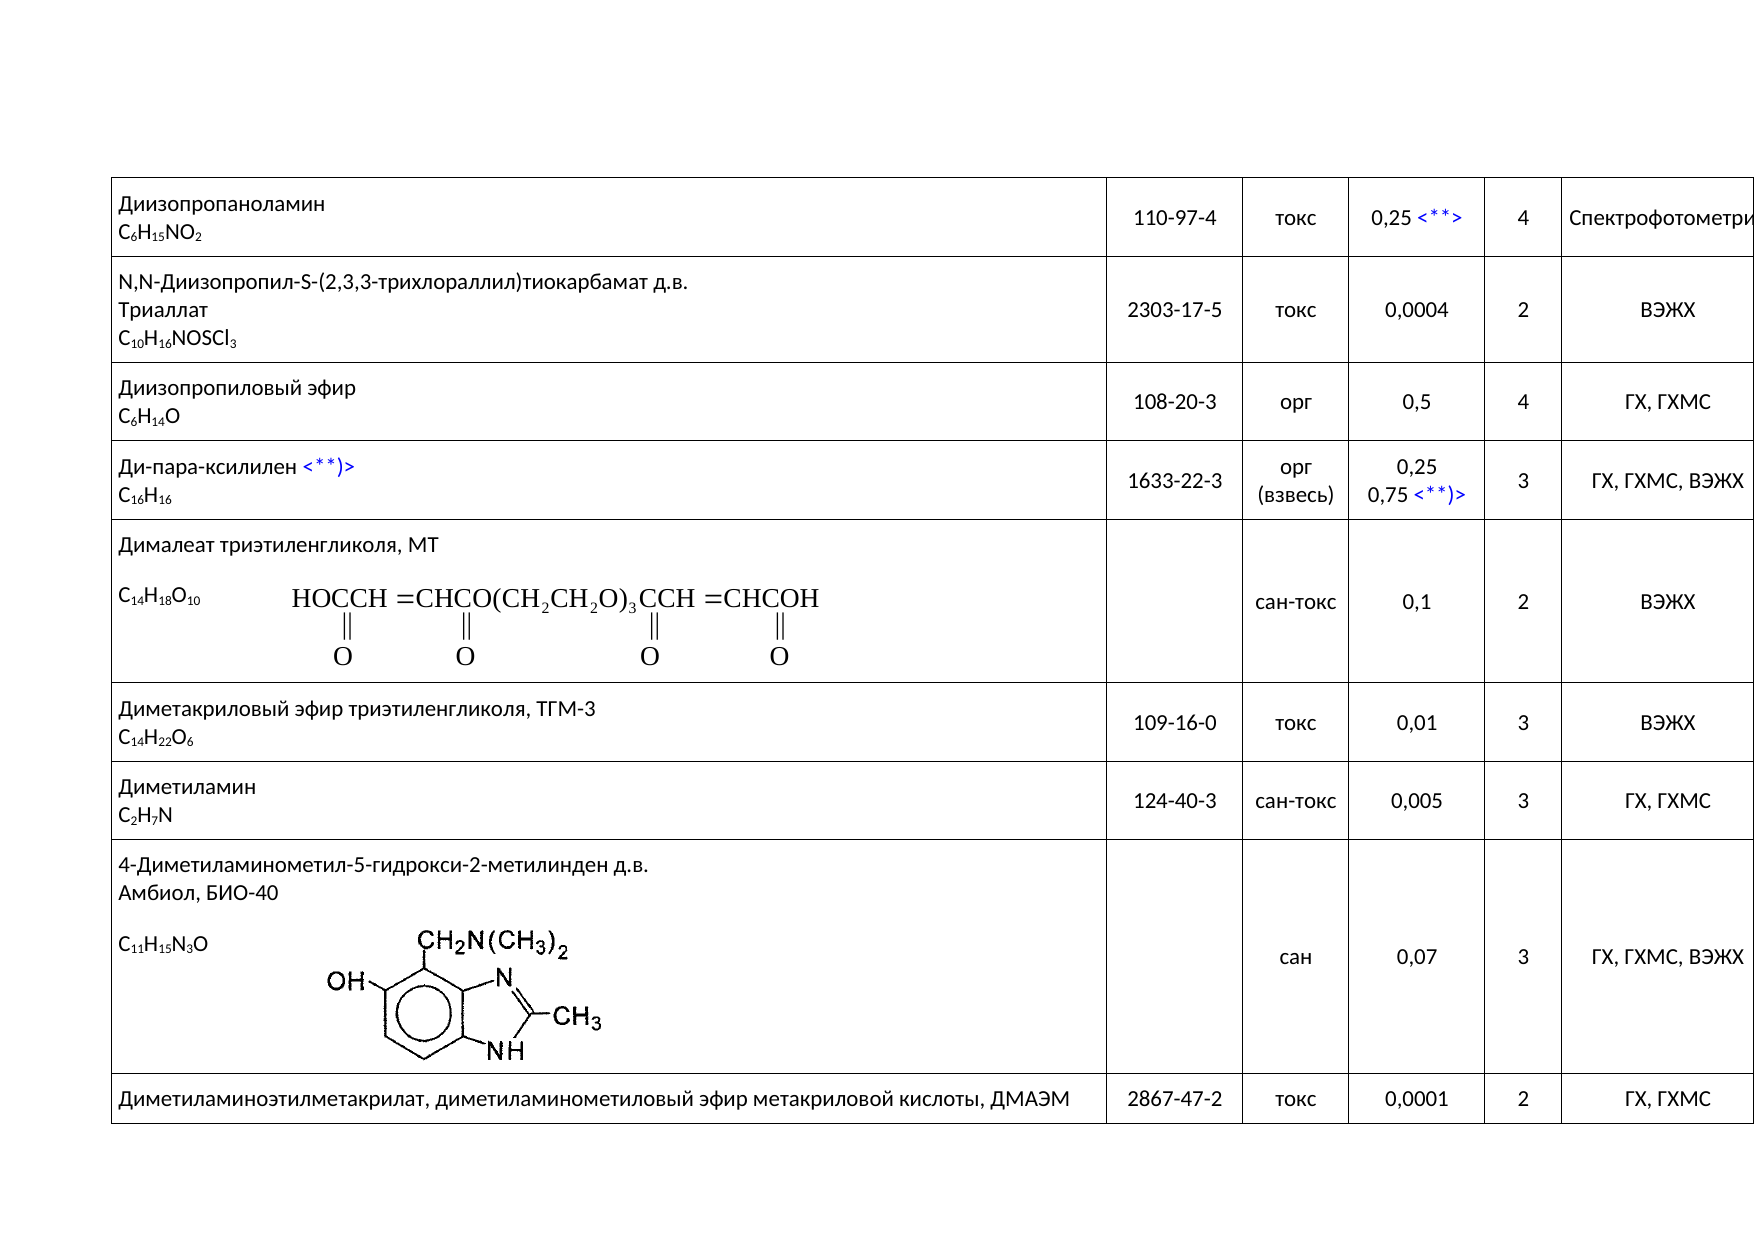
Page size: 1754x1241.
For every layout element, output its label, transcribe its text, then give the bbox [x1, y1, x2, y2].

table_cell ВЭЖХ [1562, 683, 1753, 761]
table_cell Ди-пара-ксилилен <**)> C16H16 [112, 441, 1106, 518]
table_cell токс [1243, 683, 1348, 761]
table_cell 4-Диметиламинометил-5-гидрокси-2-метилинден д.в. Амбиол, БИО-40 [112, 840, 1106, 917]
table_cell 3 [1485, 762, 1561, 839]
table_cell 0,25 0,75 <**)> [1349, 441, 1484, 518]
table_cell ГХ, ГХМС, ВЭЖХ [1562, 840, 1753, 1073]
table_cell 0,07 [1349, 840, 1484, 1073]
table_cell [281, 569, 1106, 682]
table_cell орг [1243, 363, 1348, 440]
table_cell орг (взвесь) [1243, 441, 1348, 518]
table_cell 0,0004 [1349, 257, 1484, 362]
table_cell 108-20-3 [1107, 363, 1242, 440]
table_cell 4 [1485, 178, 1561, 256]
table_cell Дималеат триэтиленгликоля, МТ [112, 520, 1106, 569]
table_cell [319, 917, 1106, 1073]
table_cell 2303-17-5 [1107, 257, 1242, 362]
table_cell 4 [1485, 363, 1561, 440]
table_cell Диметиламин C2H7N [112, 762, 1106, 839]
table_cell N,N-Диизопропил-S-(2,3,3-трихлораллил)тиокарбамат д.в. Триаллат C10H16NOSCl3 [112, 257, 1106, 362]
table_cell Диизопропиловый эфир C6H14O [112, 363, 1106, 440]
table_cell ГХ, ГХМС [1562, 762, 1753, 839]
table_cell C14H18O10 [112, 569, 281, 682]
table_cell ВЭЖХ [1562, 520, 1753, 682]
table_cell 3 [1485, 441, 1561, 518]
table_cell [112, 1074, 1106, 1123]
table_cell 2 [1485, 257, 1561, 362]
table_cell 124-40-3 [1107, 762, 1242, 839]
table_cell 109-16-0 [1107, 683, 1242, 761]
table_cell 0,005 [1349, 762, 1484, 839]
table_cell ГХ, ГХМС [1562, 363, 1753, 440]
table_cell [1107, 520, 1242, 682]
table_cell сан [1243, 840, 1348, 1073]
table_cell 3 [1485, 683, 1561, 761]
table_cell 2867-47-2 [1107, 1074, 1242, 1123]
table_cell C11H15N3O [112, 917, 319, 1073]
table_cell 0,0001 [1349, 1074, 1484, 1123]
table_cell 1633-22-3 [1107, 441, 1242, 518]
table_cell 0,25 <**> [1349, 178, 1484, 256]
table_cell 2 [1485, 520, 1561, 682]
picture [325, 928, 602, 1062]
table_cell ГХ, ГХМС, ВЭЖХ [1562, 441, 1753, 518]
table_cell Диметакриловый эфир триэтиленгликоля, ТГМ-3 C14H22O6 [112, 683, 1106, 761]
table_cell 2 [1485, 1074, 1561, 1123]
table_cell токс [1243, 178, 1348, 256]
table_cell сан-токс [1243, 762, 1348, 839]
table_cell 0,1 [1349, 520, 1484, 682]
table_cell Спектрофотометрия [1562, 178, 1753, 256]
table_cell 110-97-4 [1107, 178, 1242, 256]
table_cell 0,5 [1349, 363, 1484, 440]
table_cell сан-токс [1243, 520, 1348, 682]
table_cell Диизопропаноламин C6H15NO2 [112, 178, 1106, 256]
table_cell ВЭЖХ [1562, 257, 1753, 362]
table_cell 3 [1485, 840, 1561, 1073]
table_cell токс [1243, 257, 1348, 362]
table_cell [1107, 840, 1242, 1073]
table_cell токс [1243, 1074, 1348, 1123]
table_cell ГХ, ГХМС [1562, 1074, 1753, 1123]
table_cell 0,01 [1349, 683, 1484, 761]
